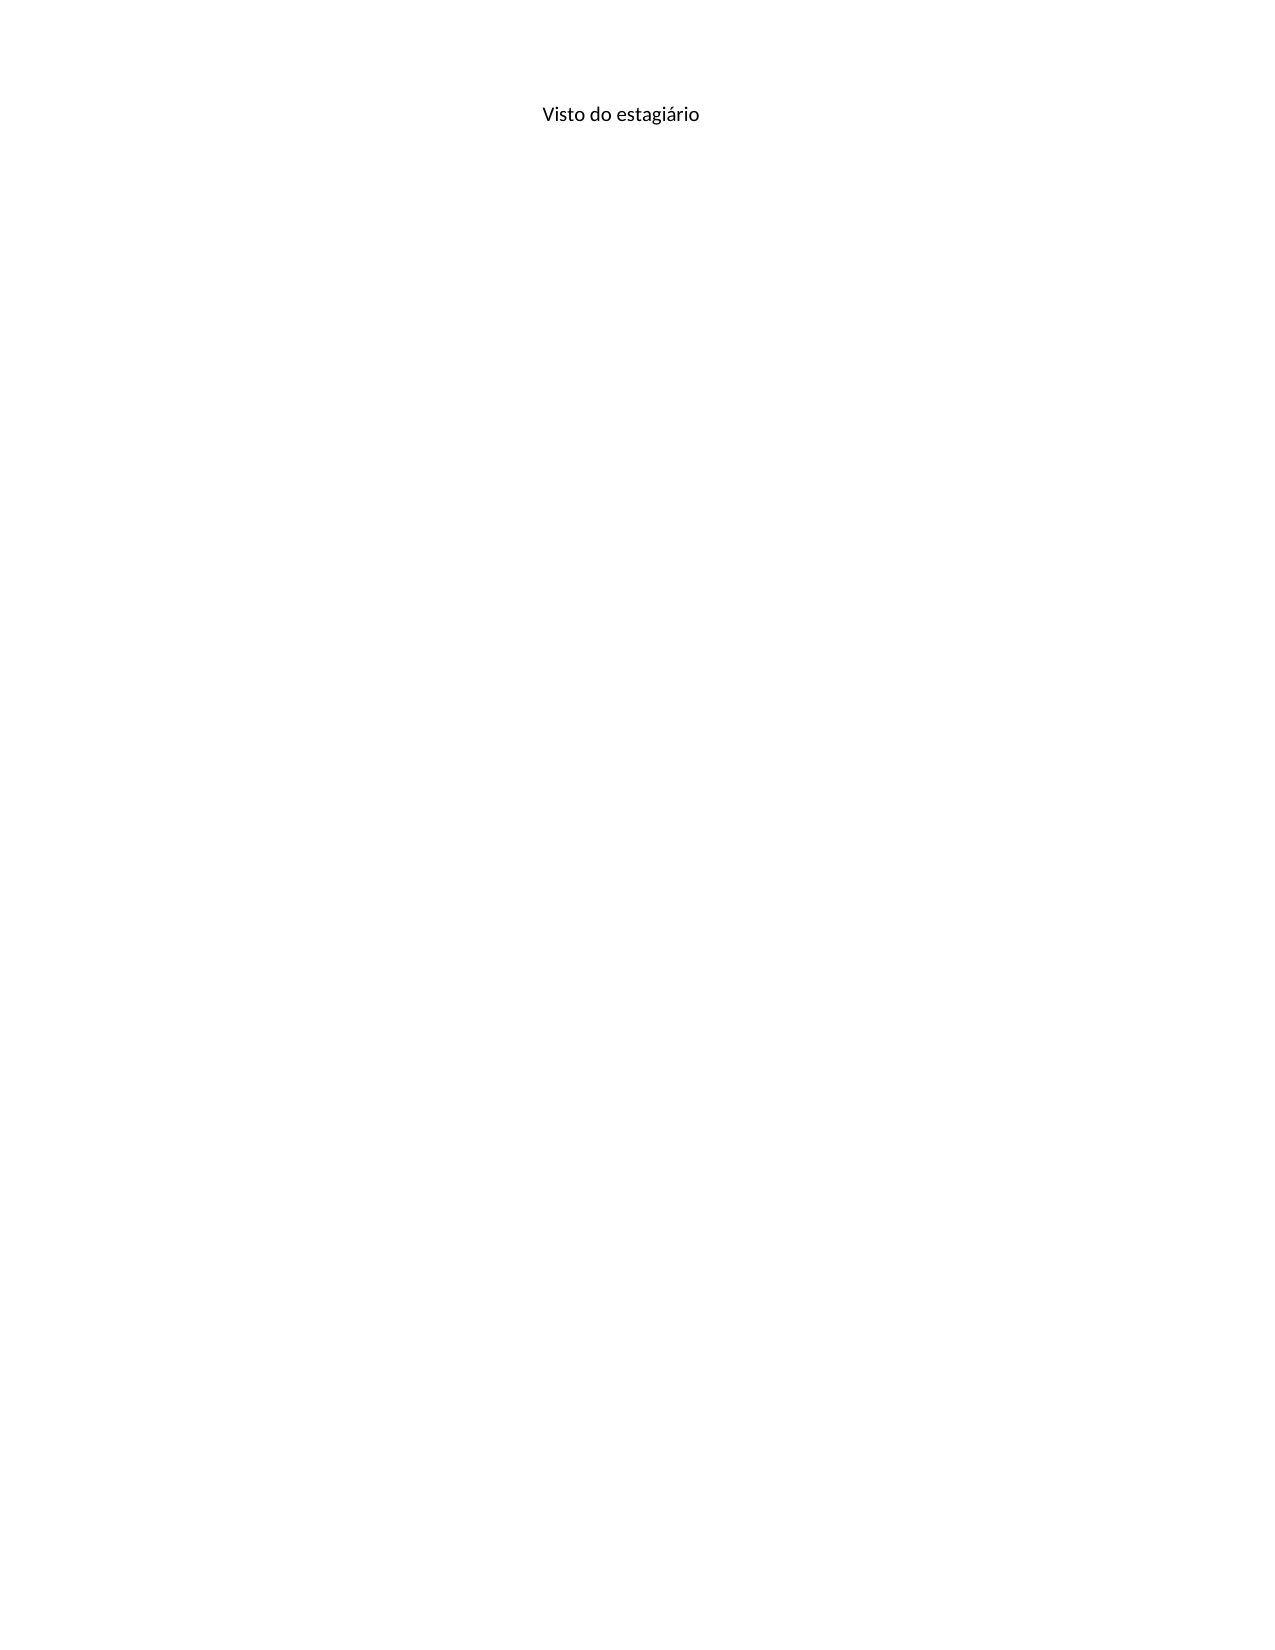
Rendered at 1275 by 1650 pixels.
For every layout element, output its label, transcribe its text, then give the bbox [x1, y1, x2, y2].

text Visto do estagiário [117, 102, 1125, 127]
